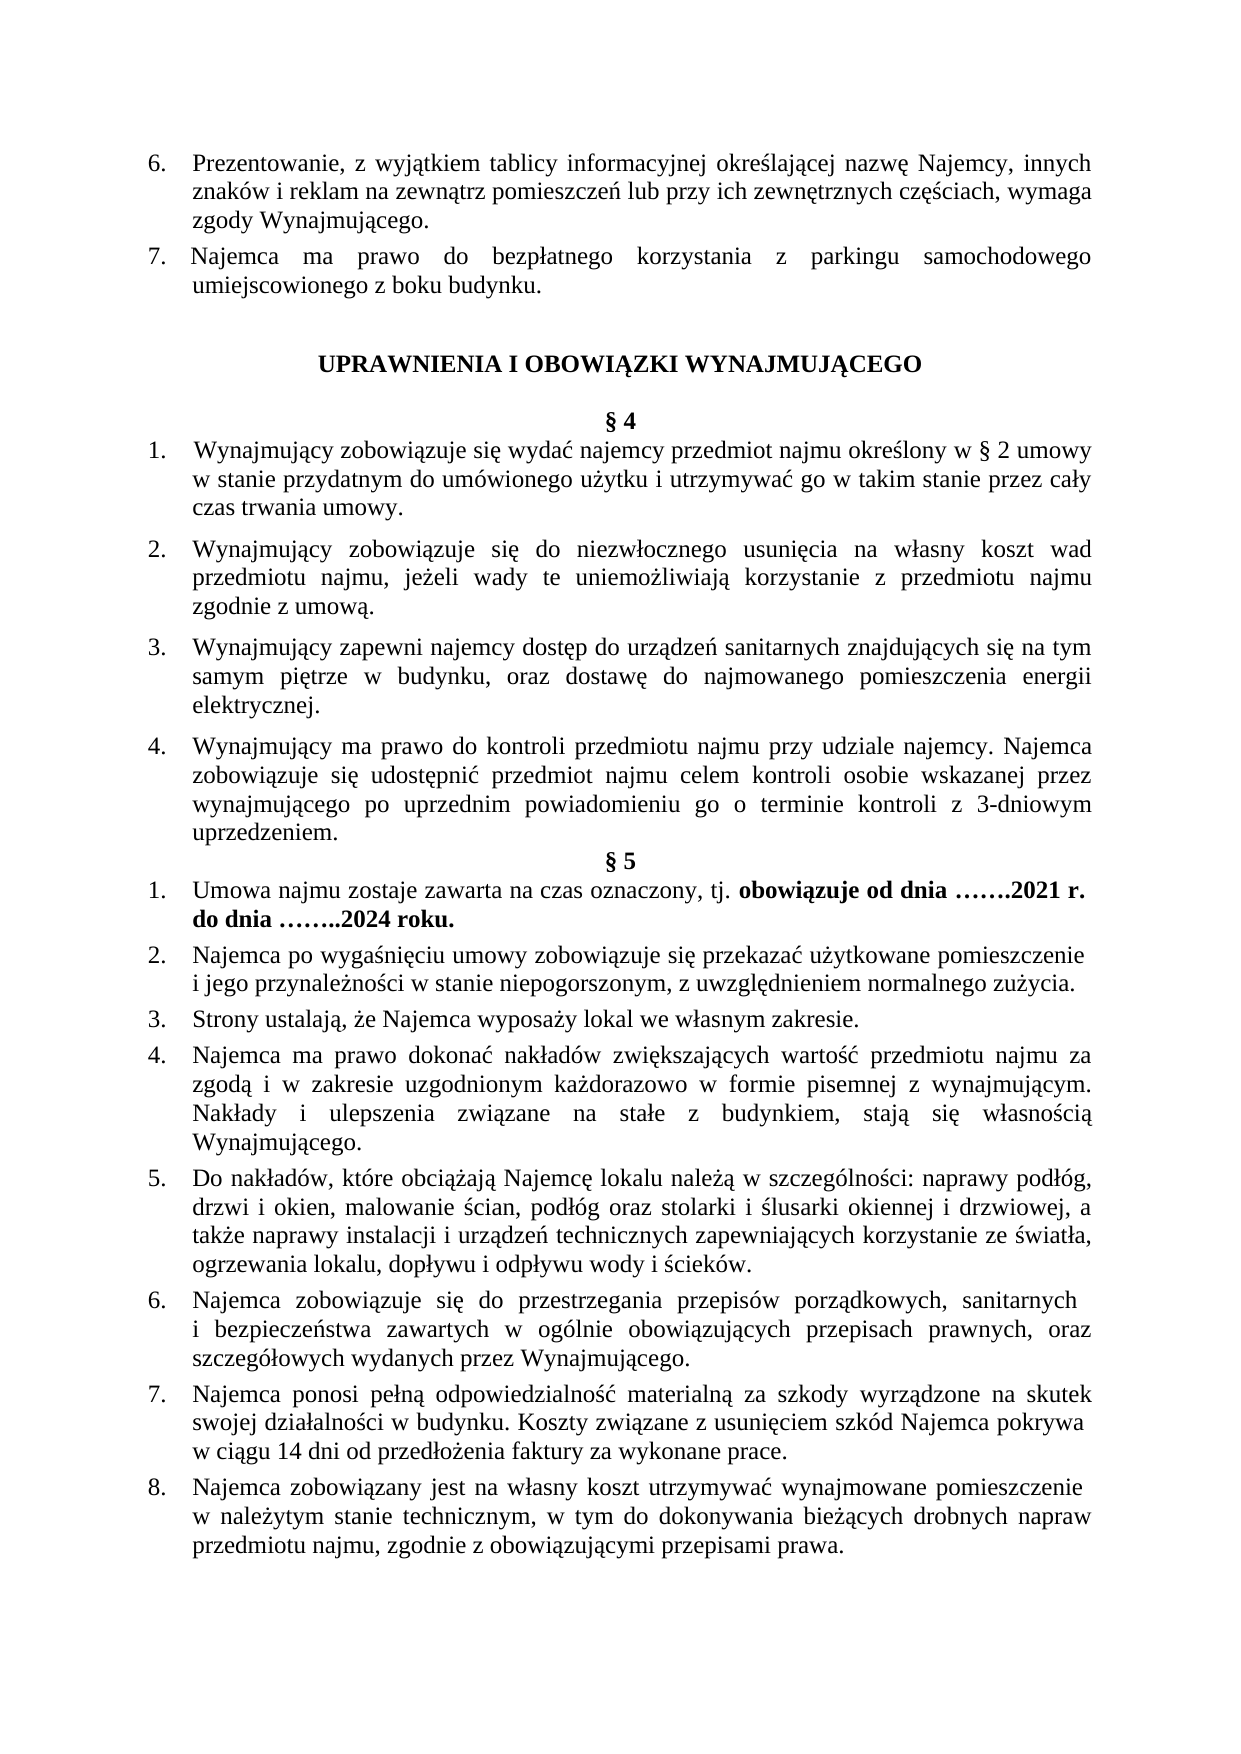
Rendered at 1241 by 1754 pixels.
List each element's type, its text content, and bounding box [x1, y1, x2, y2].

text 1. Wynajmujący zobowiązuje się wydać najemcy przedmiot najmu określony w § 2 umowy w stanie przydatnym do umówionego użytku i utrzymywać go w takim stanie przez cały czas trwania umowy. [148, 435, 1093, 521]
list Prezentowanie, z wyjątkiem tablicy informacyjnej określającej nazwę Najemcy, innych znaków i reklam na zewnątrz pomieszczeń lub przy ich zewnętrznych częściach, wymaga zgody Wynajmującego. [148, 148, 1093, 234]
text UPRAWNIENIA I OBOWIĄZKI WYNAJMUJĄCEGO [148, 349, 1093, 377]
text 3. Wynajmujący zapewni najemcy dostęp do urządzeń sanitarnych znajdujących się na tym samym piętrze w budynku, oraz dostawę do najmowanego pomieszczenia energii elektrycznej. [148, 632, 1093, 719]
text § 4 [148, 406, 1093, 435]
list Do nakładów, które obciążają Najemcę lokalu należą w szczególności: naprawy podłóg, drzwi i okien, malowanie ścian, podłóg oraz stolarki i ślusarki okiennej i drzwiowej, a także naprawy instalacji i urządzeń technicznych zapewniających korzystanie ze światła, ogrzewania lokalu, dopływu i odpływu wody i ścieków. [148, 1163, 1093, 1278]
list Umowa najmu zostaje zawarta na czas oznaczony, tj. obowiązuje od dnia …….2021 r. do dnia ……..2024 roku. [148, 875, 1093, 932]
list Najemca ma prawo dokonać nakładów zwiększających wartość przedmiotu najmu za zgodą i w zakresie uzgodnionym każdorazowo w formie pisemnej z wynajmującym. Nakłady i ulepszenia związane na stałe z budynkiem, stają się własnością Wynajmującego. [148, 1041, 1093, 1156]
list Najemca ponosi pełną odpowiedzialność materialną za szkody wyrządzone na skutek swojej działalności w budynku. Koszty związane z usunięciem szkód Najemca pokrywa w ciągu 14 dni od przedłożenia faktury za wykonane prace. [148, 1379, 1093, 1465]
text 7. Najemca ma prawo do bezpłatnego korzystania z parkingu samochodowego umiejscowionego z boku budynku. [148, 241, 1093, 299]
text 2. Wynajmujący zobowiązuje się do niezwłocznego usunięcia na własny koszt wad przedmiotu najmu, jeżeli wady te uniemożliwiają korzystanie z przedmiotu najmu zgodnie z umową. [148, 534, 1093, 620]
list Najemca zobowiązany jest na własny koszt utrzymywać wynajmowane pomieszczenie w należytym stanie technicznym, w tym do dokonywania bieżących drobnych napraw przedmiotu najmu, zgodnie z obowiązującymi przepisami prawa. [148, 1472, 1093, 1558]
list Najemca zobowiązuje się do przestrzegania przepisów porządkowych, sanitarnych i bezpieczeństwa zawartych w ogólnie obowiązujących przepisach prawnych, oraz szczegółowych wydanych przez Wynajmującego. [148, 1285, 1093, 1371]
text § 5 [148, 846, 1093, 875]
list Najemca po wygaśnięciu umowy zobowiązuje się przekazać użytkowane pomieszczenie i jego przynależności w stanie niepogorszonym, z uwzględnieniem normalnego zużycia. [148, 940, 1093, 997]
text 4. Wynajmujący ma prawo do kontroli przedmiotu najmu przy udziale najemcy. Najemca zobowiązuje się udostępnić przedmiot najmu celem kontroli osobie wskazanej przez wynajmującego po uprzednim powiadomieniu go o terminie kontroli z 3-dniowym uprzedzeniem. [148, 731, 1093, 846]
list Strony ustalają, że Najemca wyposaży lokal we własnym zakresie. [148, 1004, 1093, 1033]
